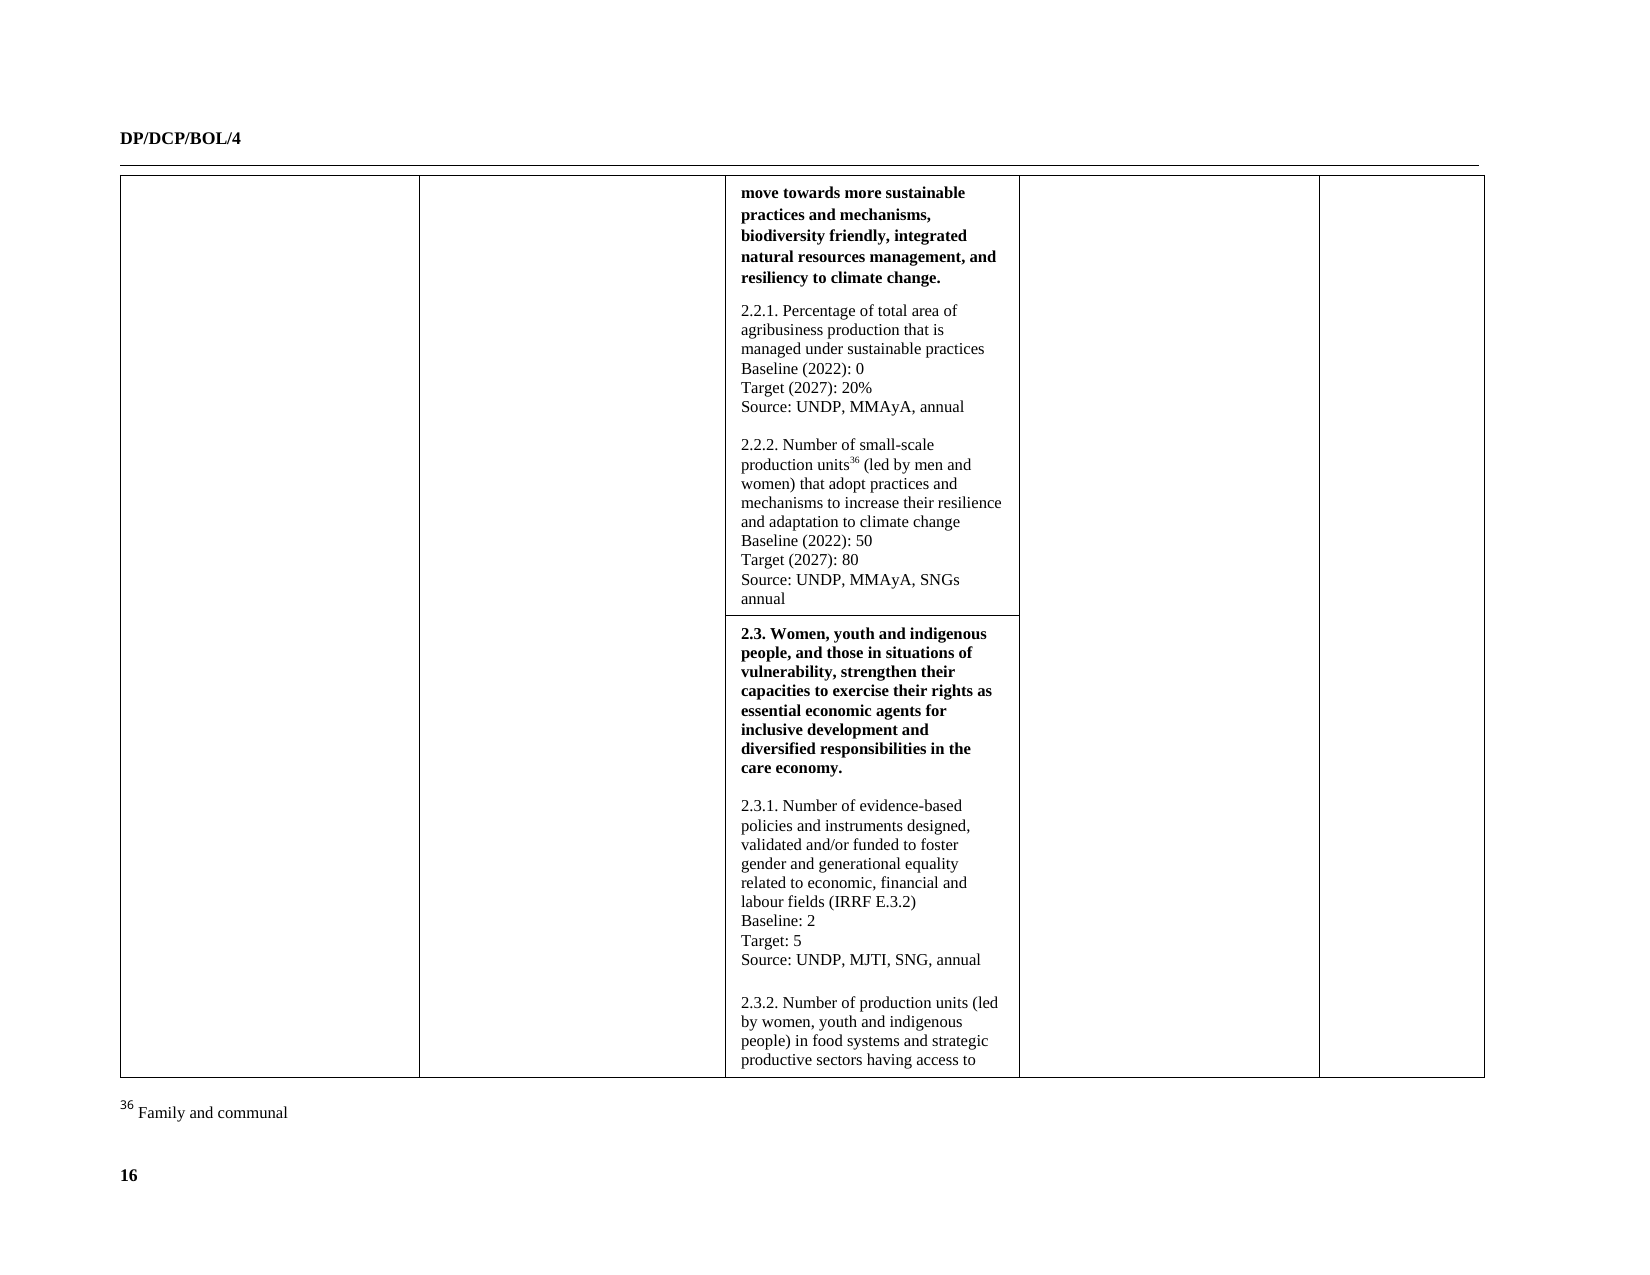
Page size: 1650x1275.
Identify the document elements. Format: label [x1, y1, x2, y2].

table_cell [726, 616, 1019, 1077]
table_cell [726, 176, 1019, 615]
